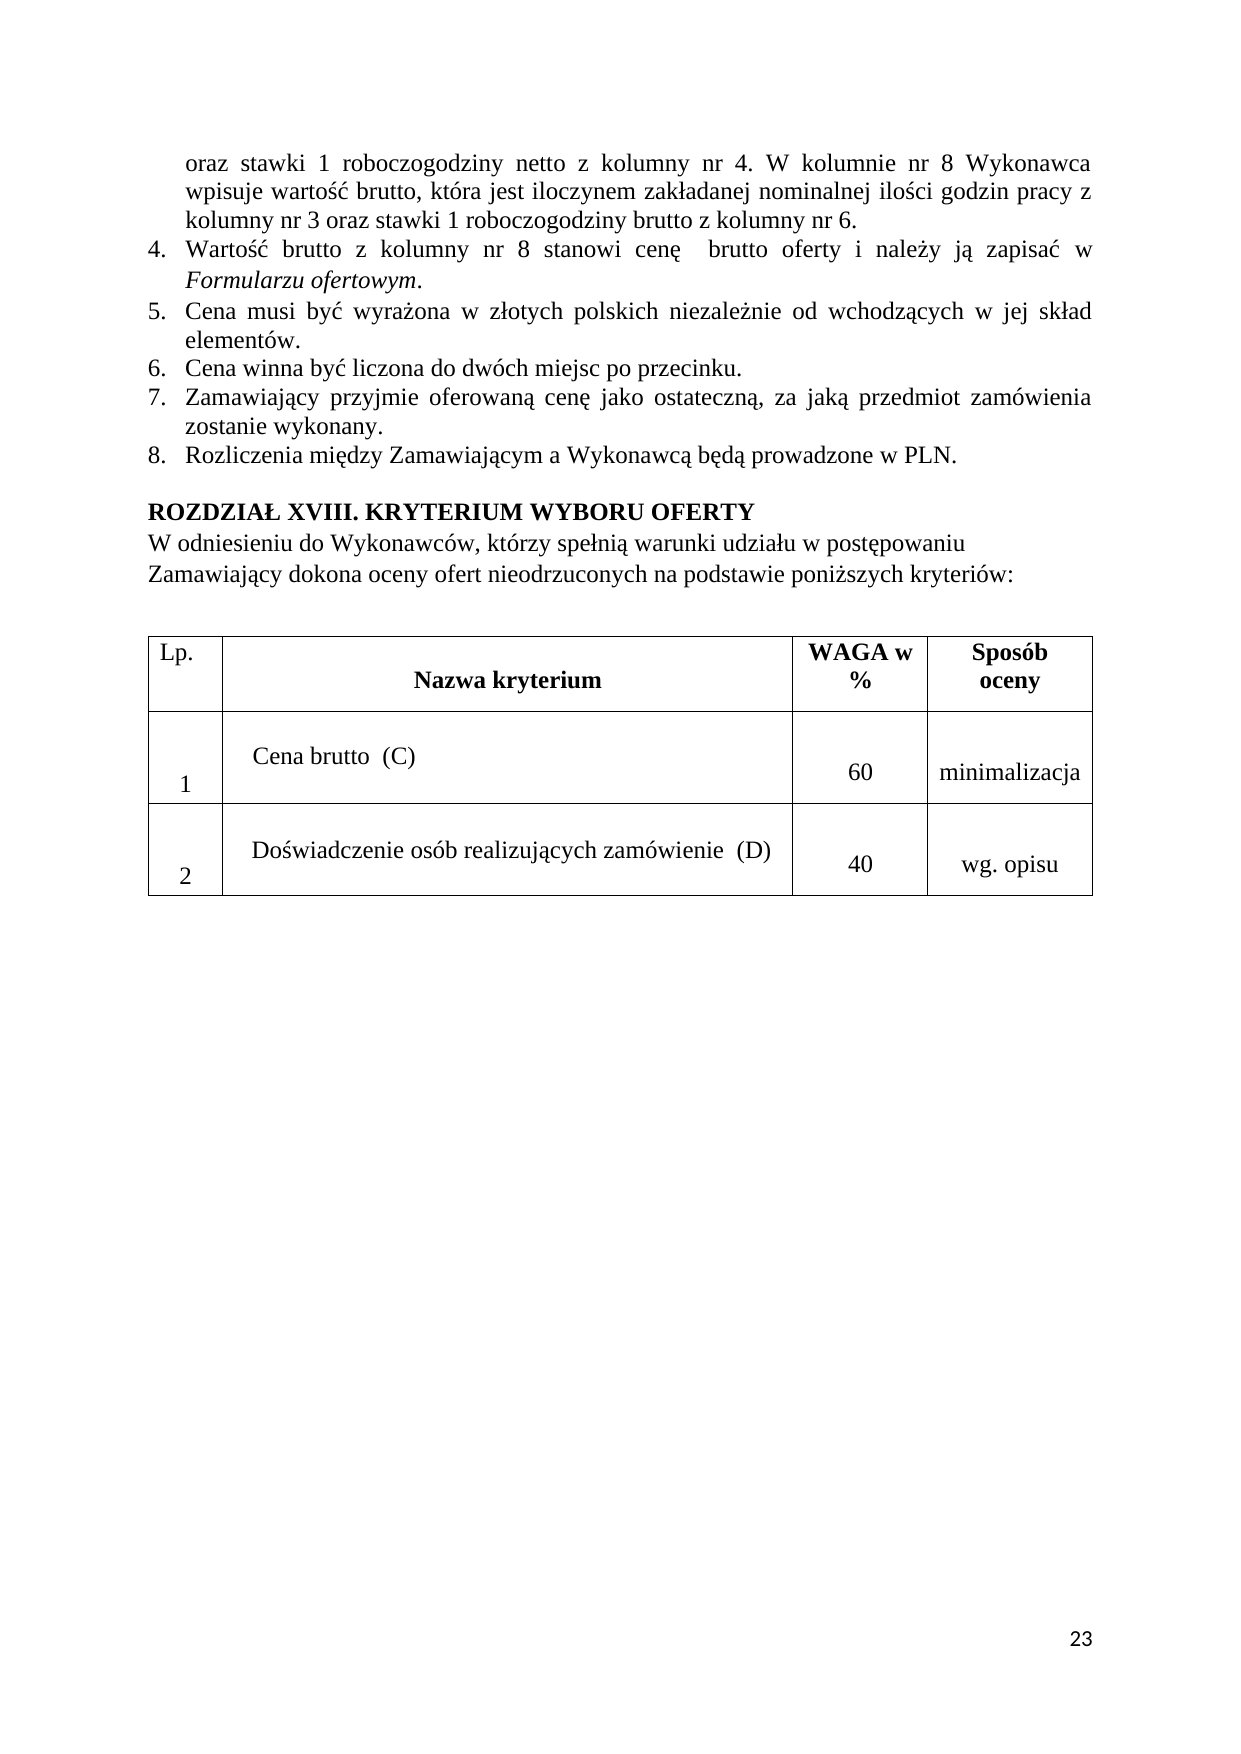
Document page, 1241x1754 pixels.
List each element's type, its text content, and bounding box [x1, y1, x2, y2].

table_cell wg. opisu [928, 804, 1092, 895]
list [148, 148, 1092, 234]
list Rozliczenia między Zamawiającym a Wykonawcą będą prowadzone w PLN. [148, 440, 1092, 468]
text W odniesieniu do Wykonawców, którzy spełnią warunki udziału w postępowaniu Zamawiający dokona oceny ofert nieodrzuconych na podstawie poniższych kryteriów: [148, 528, 1092, 588]
table_header WAGA w % [793, 637, 927, 711]
table_cell 40 [793, 804, 927, 895]
table_cell Doświadczenie osób realizujących zamówienie (D) [223, 804, 792, 895]
list Cena musi być wyrażona w złotych polskich niezależnie od wchodzących w jej skład elementów. [148, 296, 1092, 353]
table_cell minimalizacja [928, 712, 1092, 803]
table_cell 2 [149, 804, 222, 895]
table_cell Cena brutto (C) [223, 712, 792, 803]
table_header Lp. [149, 637, 222, 711]
list Zamawiający przyjmie oferowaną cenę jako ostateczną, za jaką przedmiot zamówienia zostanie wykonany. [148, 382, 1092, 440]
table_header Sposób oceny [928, 637, 1092, 711]
list Cena winna być liczona do dwóch miejsc po przecinku. [148, 353, 1092, 382]
table_header Nazwa kryterium [223, 637, 792, 711]
list Wartość brutto z kolumny nr 8 stanowi cenę brutto oferty i należy ją zapisać w Formularzu ofertowym. [148, 234, 1092, 294]
table_cell 60 [793, 712, 927, 803]
text ROZDZIAŁ XVIII. KRYTERIUM WYBORU OFERTY [148, 497, 1092, 526]
table_cell 1 [149, 712, 222, 803]
